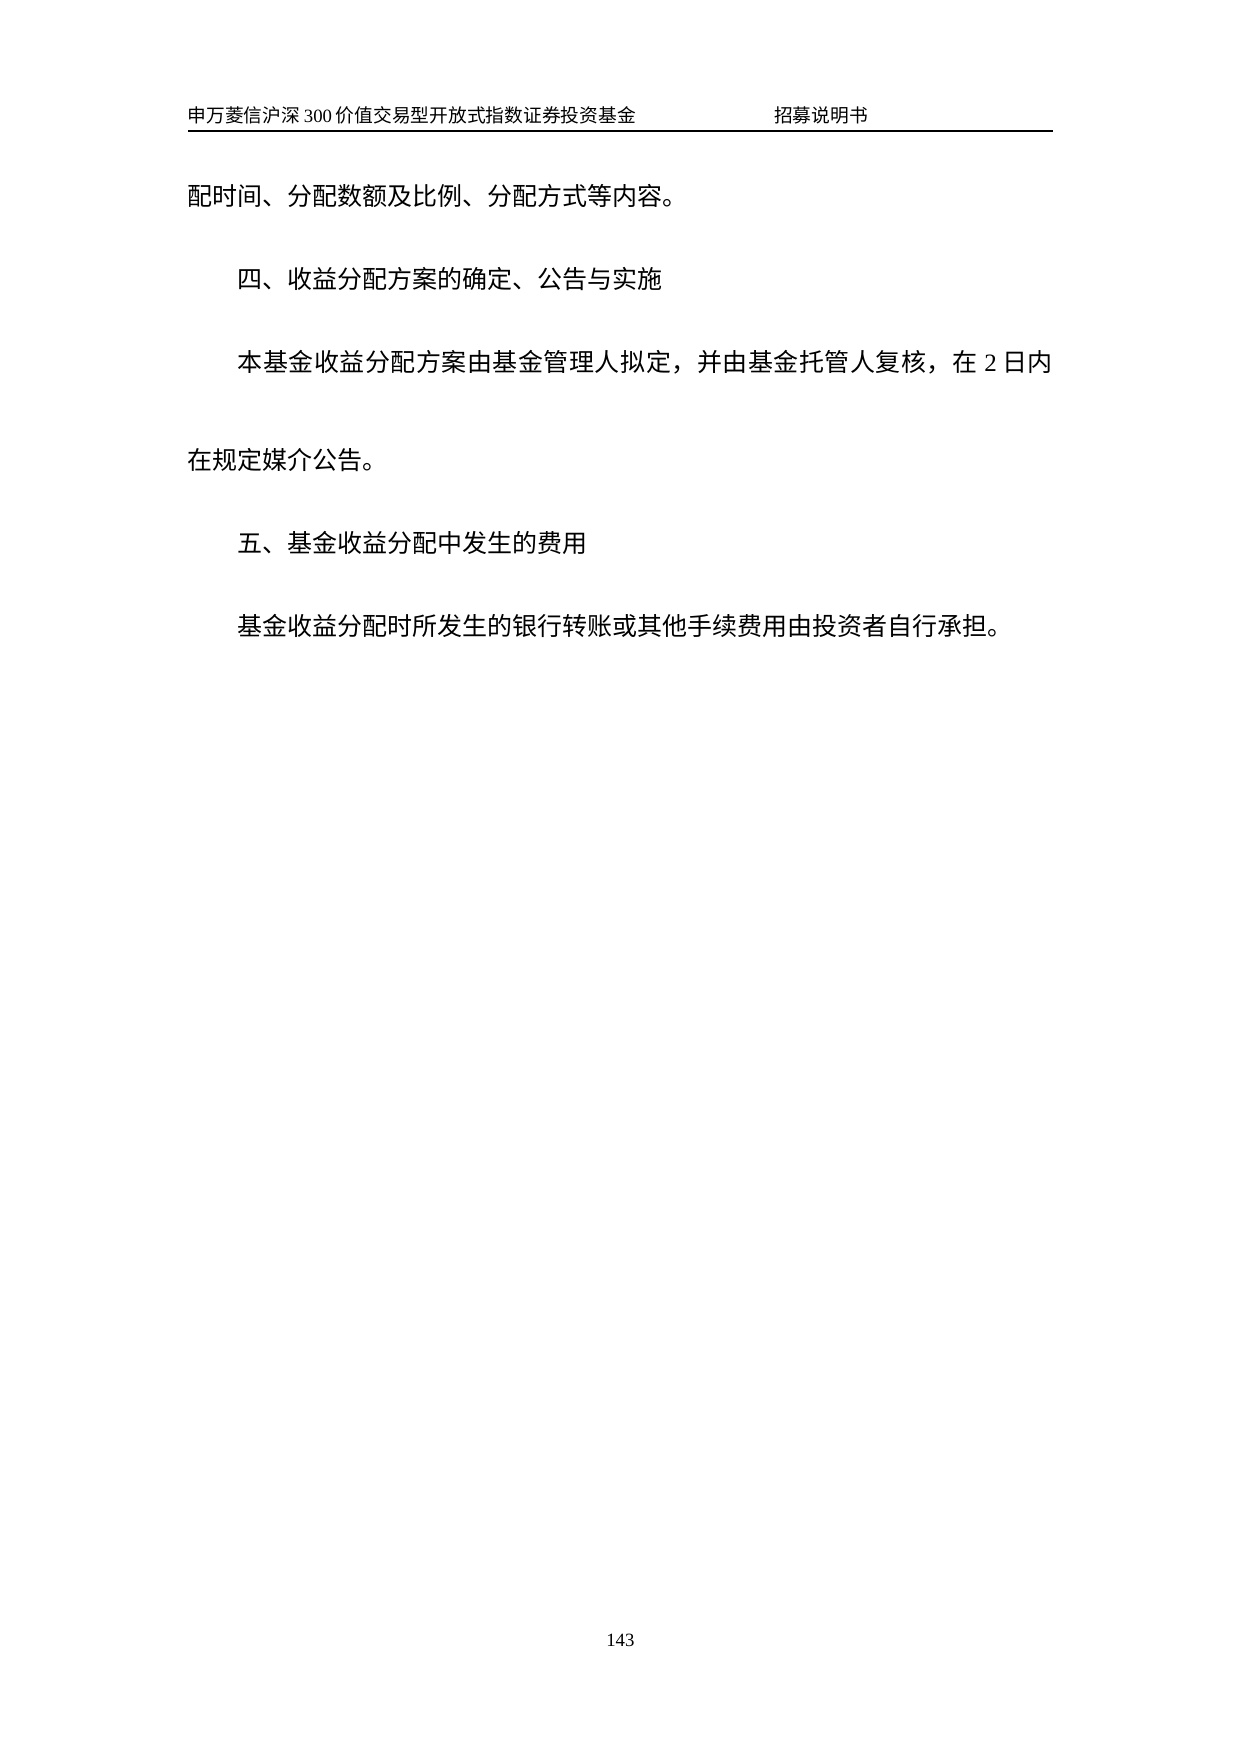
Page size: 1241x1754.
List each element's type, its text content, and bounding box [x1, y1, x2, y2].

text 五、基金收益分配中发生的费用 [187, 509, 1053, 574]
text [187, 162, 1053, 227]
text 本基金收益分配方案由基金管理人拟定，并由基金托管人复核，在2日内在规定媒介公告。 [187, 328, 1053, 491]
text 四、收益分配方案的确定、公告与实施 [187, 245, 1053, 310]
text 基金收益分配时所发生的银行转账或其他手续费用由投资者自行承担。 [187, 592, 1053, 657]
